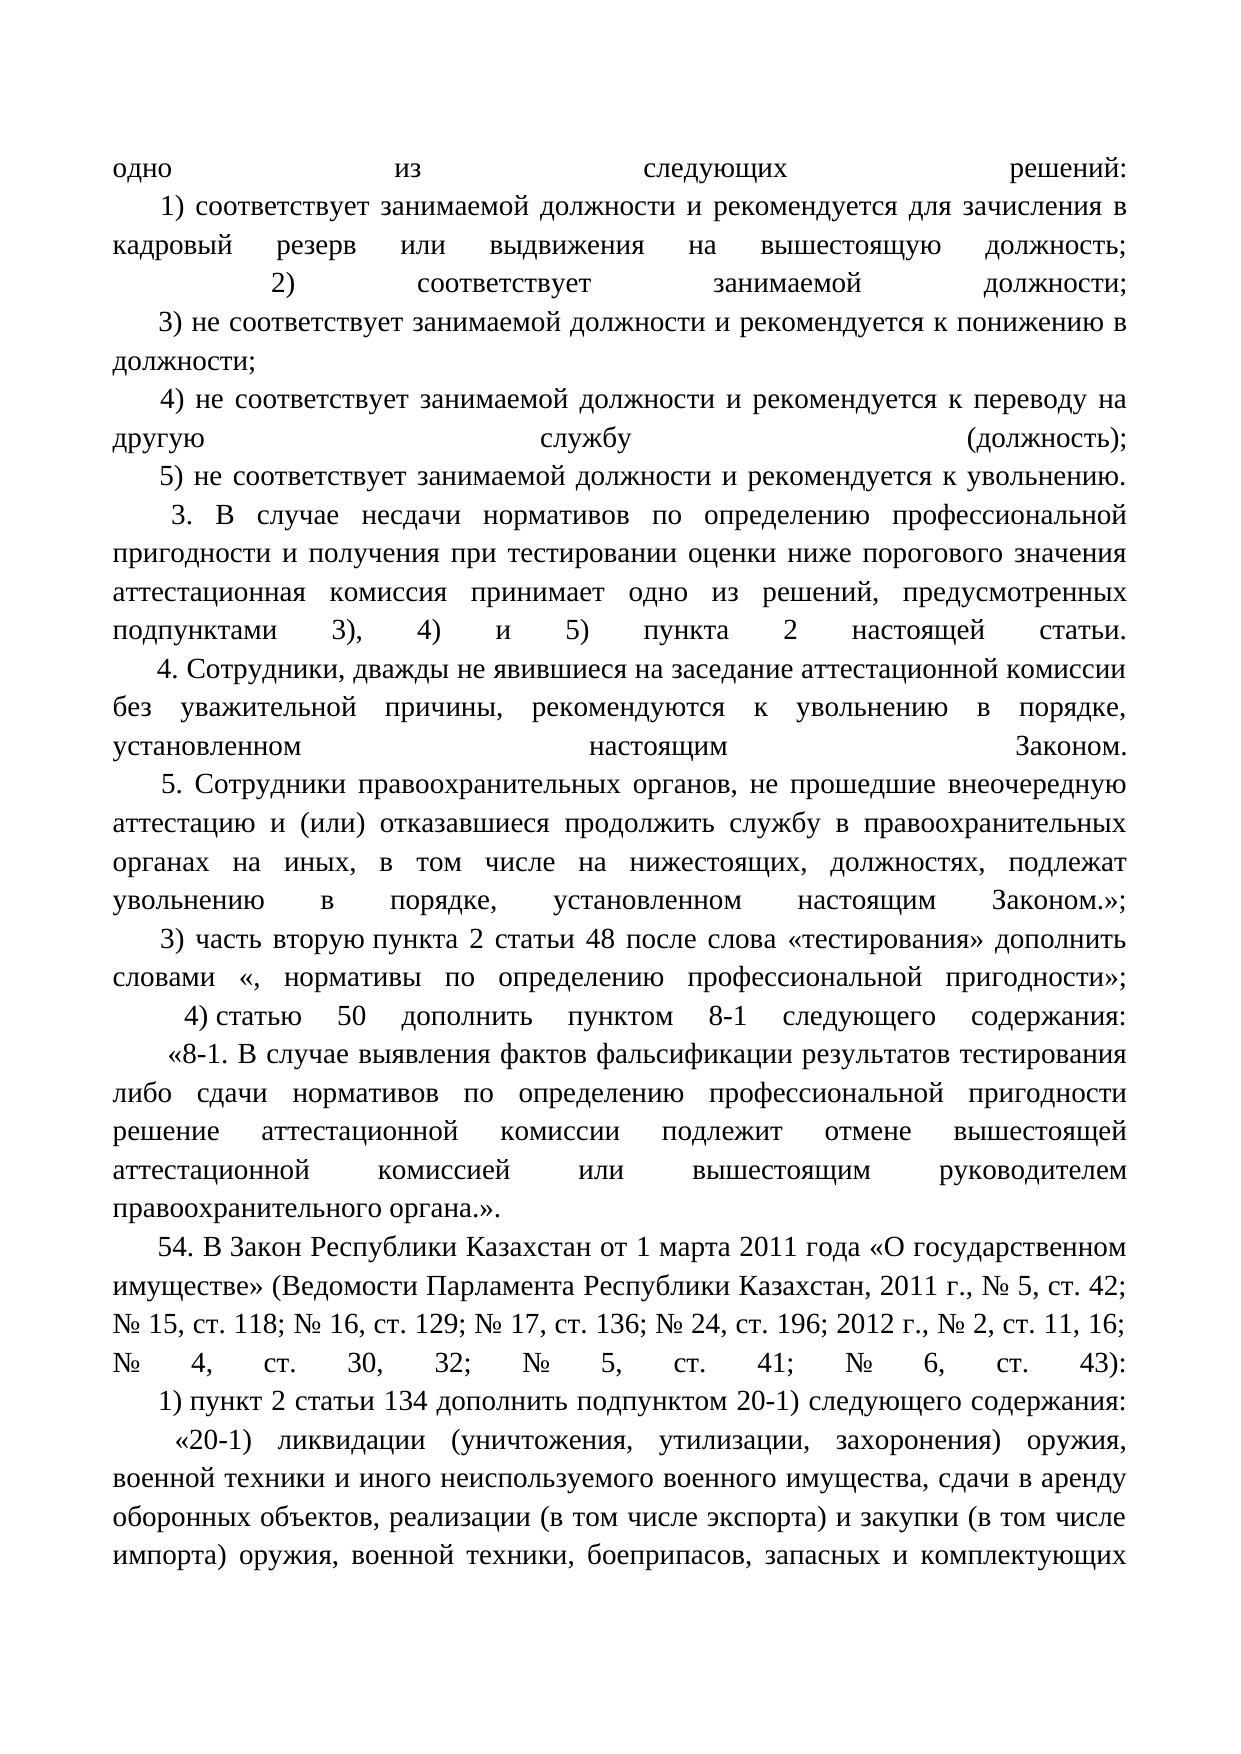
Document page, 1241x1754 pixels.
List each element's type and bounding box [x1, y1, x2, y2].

text [112, 150, 1128, 1224]
text [112, 1229, 1128, 1571]
